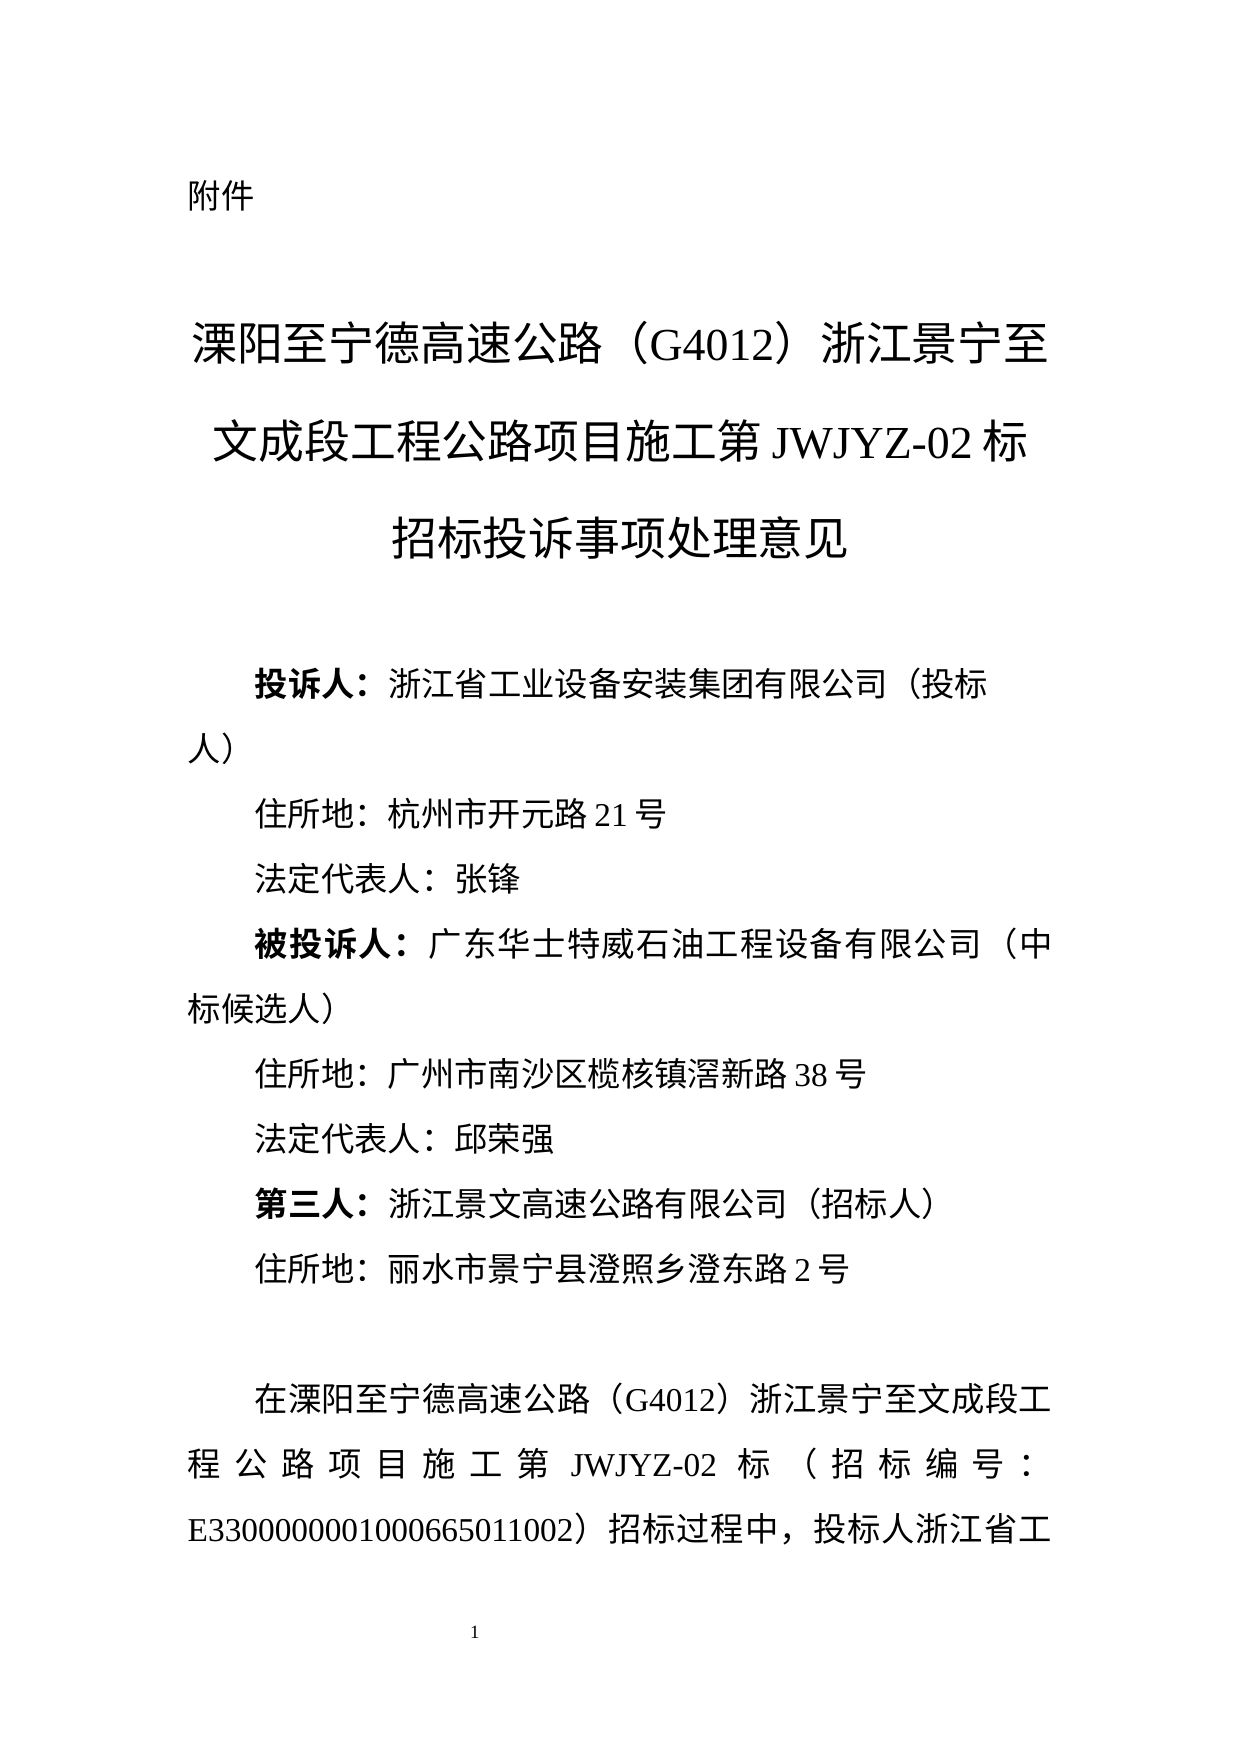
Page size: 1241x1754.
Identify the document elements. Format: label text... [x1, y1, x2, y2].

text 法定代表人：张锋 [187, 844, 1053, 909]
text 招标投诉事项处理意见 [187, 487, 1053, 584]
text 住所地：广州市南沙区榄核镇滘新路38号 [187, 1039, 1053, 1104]
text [187, 1364, 1053, 1559]
text 第三人：浙江景文高速公路有限公司（招标人） [187, 1169, 1053, 1234]
text 文成段工程公路项目施工第JWJYZ-02标 [187, 389, 1053, 487]
text 法定代表人：邱荣强 [187, 1104, 1053, 1169]
text 投诉人：浙江省工业设备安装集团有限公司（投标人） [187, 649, 1053, 779]
text 住所地：丽水市景宁县澄照乡澄东路2号 [187, 1234, 1053, 1299]
text 溧阳至宁德高速公路（G4012）浙江景宁至 [187, 292, 1053, 389]
text 被投诉人：广东华士特威石油工程设备有限公司（中标候选人） [187, 909, 1053, 1039]
text 住所地：杭州市开元路21号 [187, 779, 1053, 844]
text 附件 [187, 162, 1053, 227]
